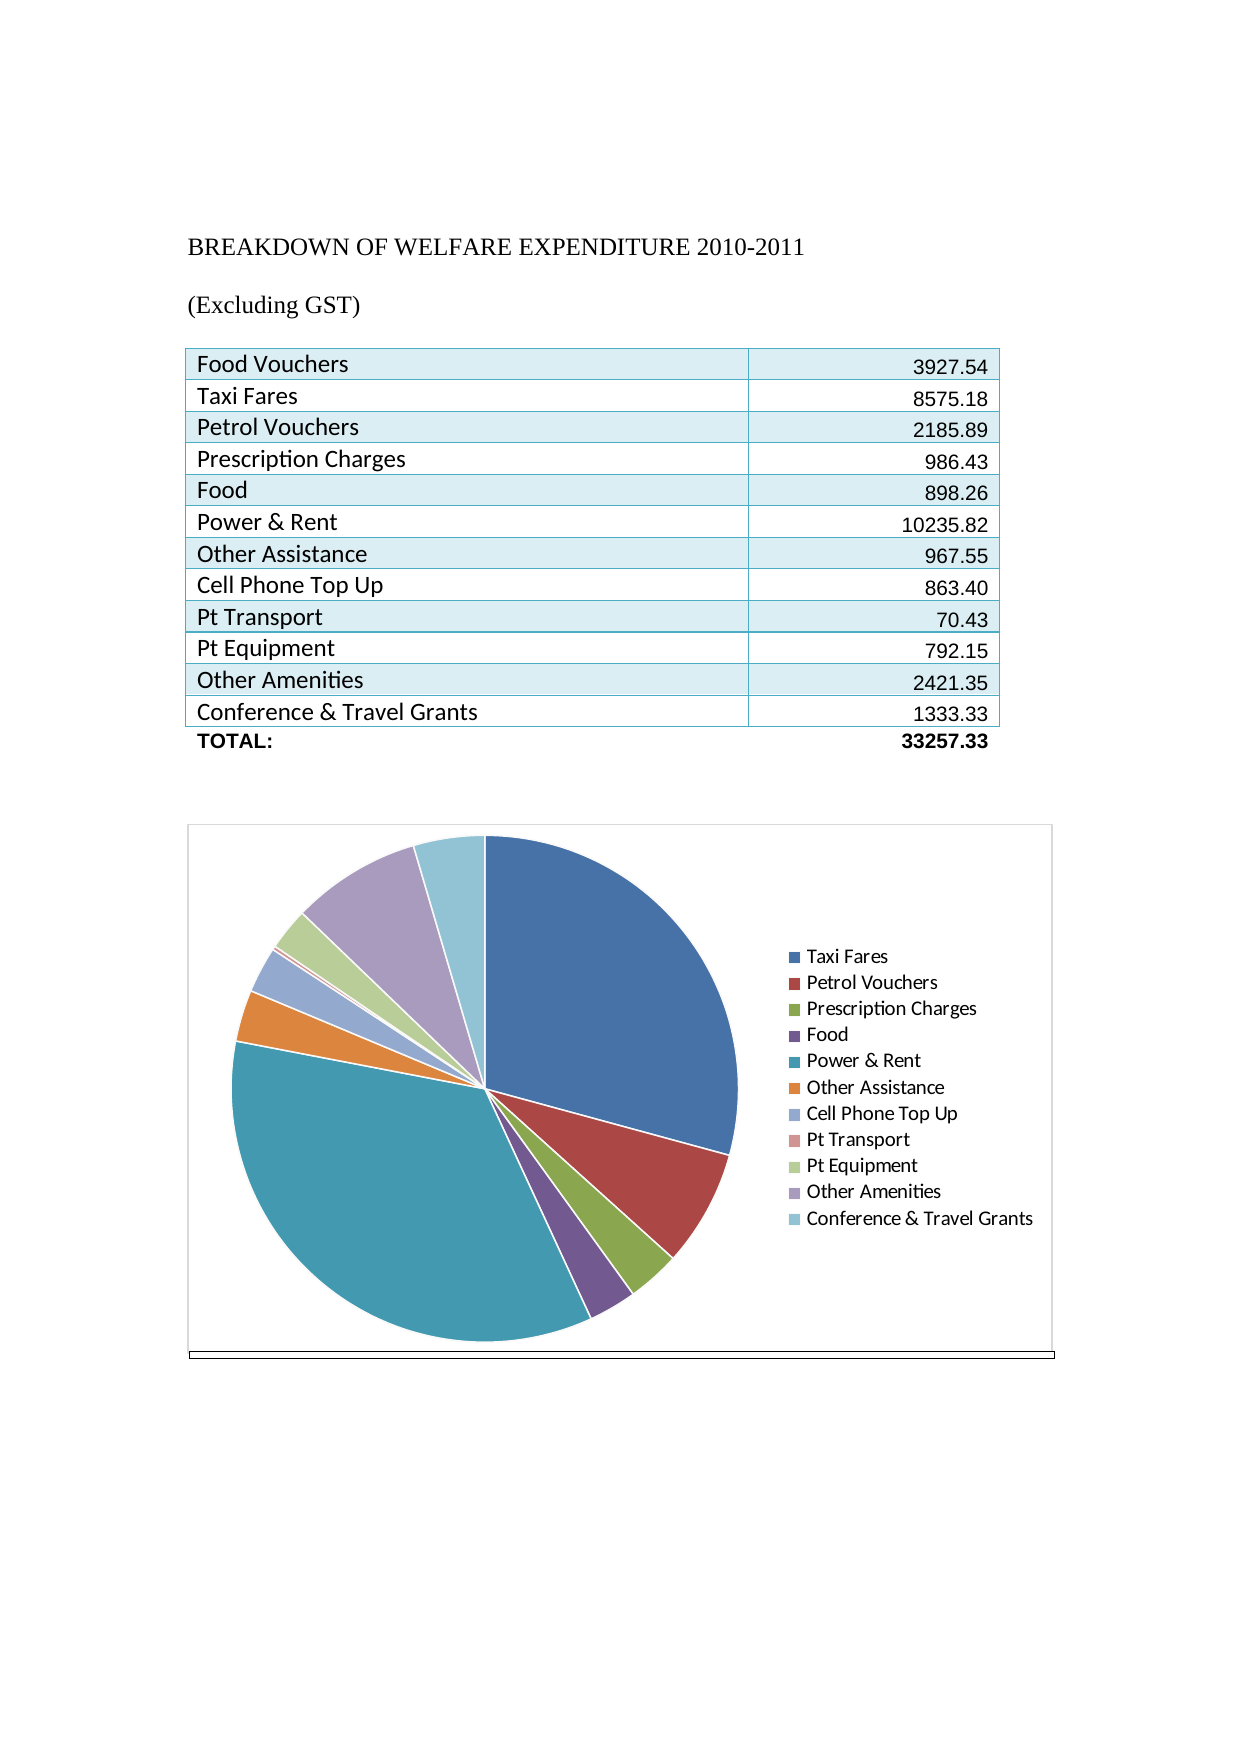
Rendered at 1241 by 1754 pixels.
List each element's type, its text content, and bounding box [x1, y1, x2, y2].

table_cell 898.26 [749, 475, 999, 505]
table_header 3927.54 [749, 349, 999, 379]
text BREAKDOWN OF WELFARE EXPENDITURE 2010-2011 [187, 232, 1053, 261]
table_cell Other Amenities [186, 664, 748, 694]
text (Excluding GST) [187, 290, 1053, 319]
table_cell Food [186, 475, 748, 505]
table_cell Cell Phone Top Up [186, 569, 748, 600]
table_cell Other Assistance [186, 538, 748, 568]
table_cell 1333.33 [749, 696, 999, 726]
table_cell TOTAL: [186, 727, 748, 753]
table_cell 33257.33 [748, 727, 999, 753]
table_cell 10235.82 [749, 506, 999, 537]
table_cell 2185.89 [749, 412, 999, 442]
table_cell 986.43 [749, 443, 999, 474]
table_cell 967.55 [749, 538, 999, 568]
table_cell Pt Equipment [186, 633, 748, 663]
table_cell Taxi Fares [186, 380, 748, 411]
table_cell Pt Transport [186, 601, 748, 631]
table_cell 2421.35 [749, 664, 999, 694]
table_cell Petrol Vouchers [186, 412, 748, 442]
table_cell Conference & Travel Grants [186, 696, 748, 726]
table_cell 70.43 [749, 601, 999, 631]
table_header Food Vouchers [186, 349, 748, 379]
table_cell 792.15 [749, 633, 999, 663]
table_cell 8575.18 [749, 380, 999, 411]
table_cell 863.40 [749, 569, 999, 600]
table_cell Prescription Charges [186, 443, 748, 474]
table_cell Power & Rent [186, 506, 748, 537]
